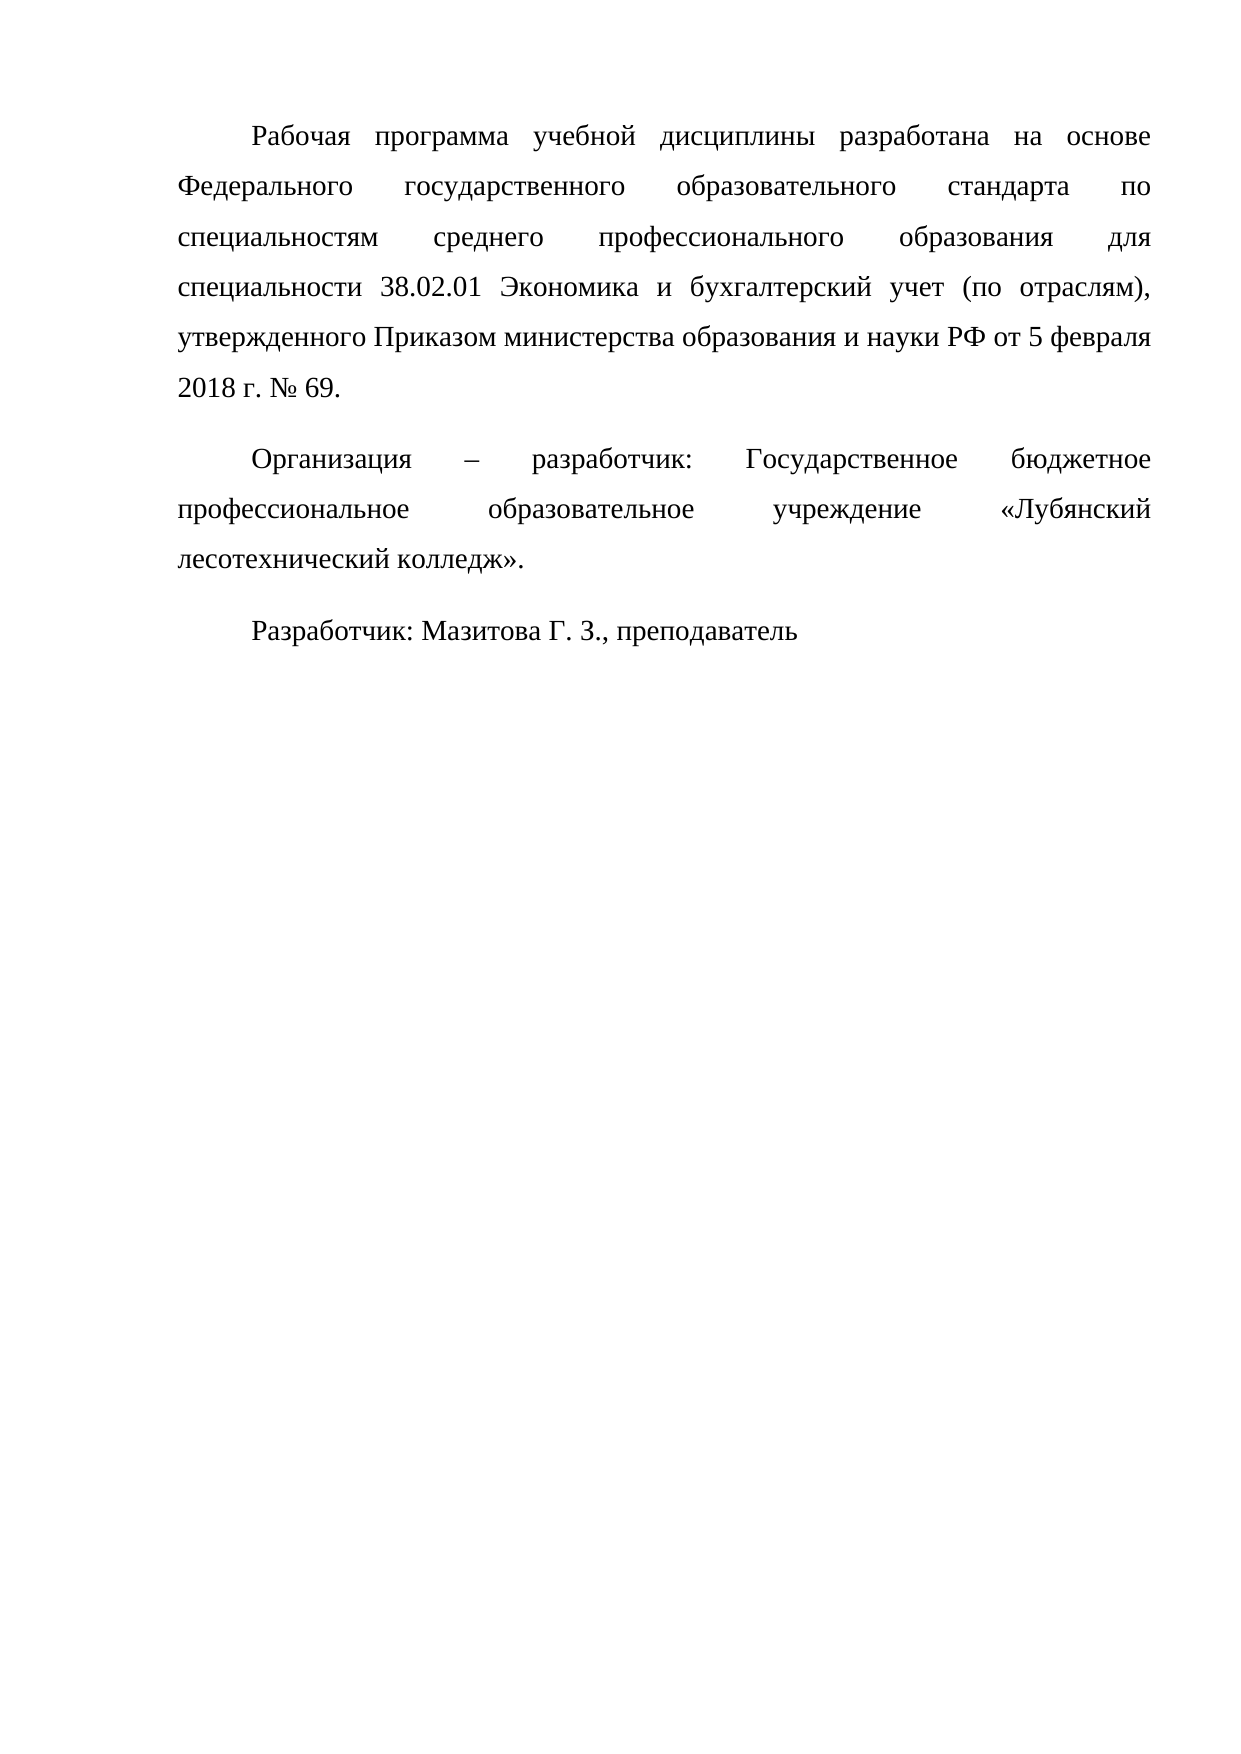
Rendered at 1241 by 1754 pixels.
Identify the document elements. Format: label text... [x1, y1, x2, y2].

text Рабочая программа учебной дисциплины разработана на основе Федерального государственного образовательного стандарта по специальностям среднего профессионального образования для специальности 38.02.01 Экономика и бухгалтерский учет (по отраслям), утвержденного Приказом министерства образования и науки РФ от 5 февраля 2018 г. № 69. [177, 118, 1152, 403]
text Организация – разработчик: Государственное бюджетное профессиональное образовательное учреждение «Лубянский лесотехнический колледж». [177, 441, 1152, 575]
text Разработчик: Мазитова Г. З., преподаватель [177, 613, 1152, 646]
